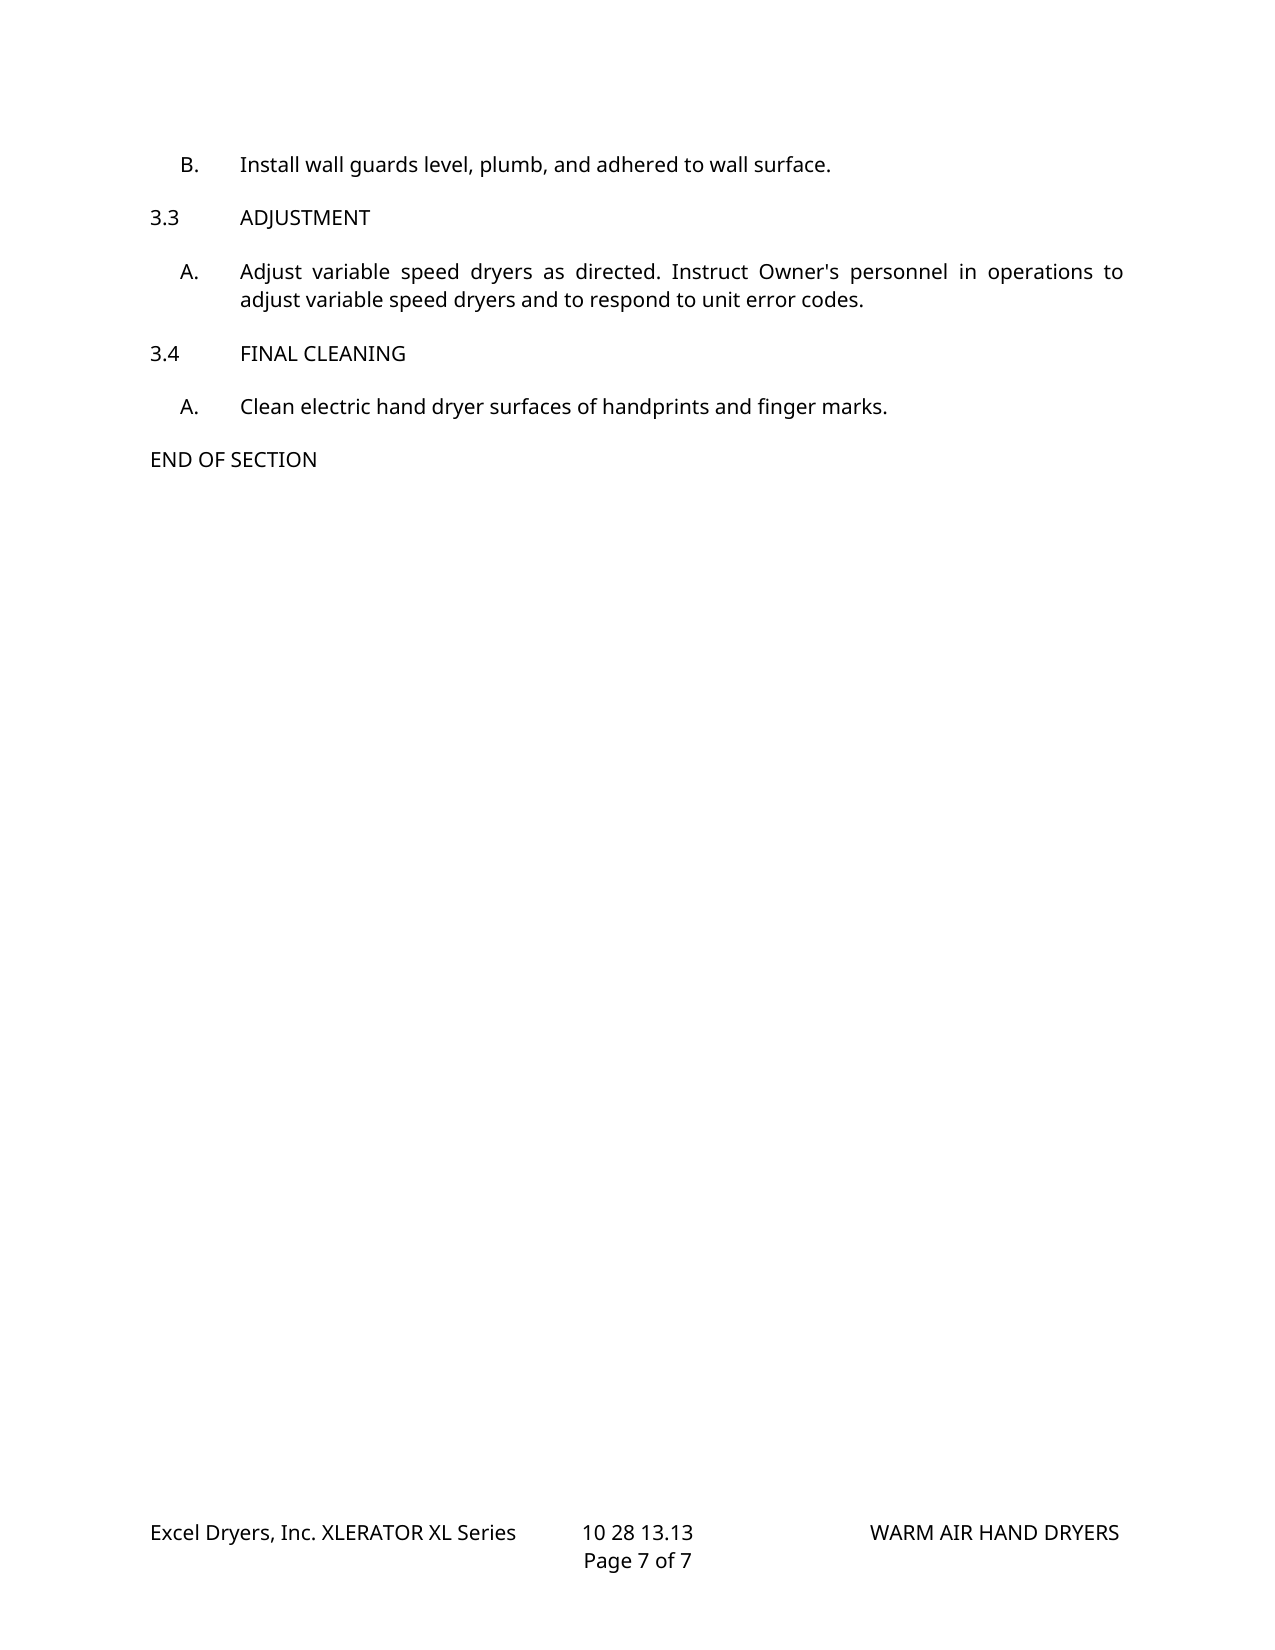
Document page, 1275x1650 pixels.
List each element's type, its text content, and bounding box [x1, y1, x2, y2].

text FINAL CLEANING [150, 339, 1125, 367]
text END OF SECTION [150, 446, 1125, 474]
text ADJUSTMENT [150, 203, 1125, 232]
text Clean electric hand dryer surfaces of handprints and finger marks. [180, 392, 1125, 421]
text Install wall guards level, plumb, and adhered to wall surface. [180, 150, 1125, 178]
text Adjust variable speed dryers as directed. Instruct Owner's personnel in operations to adjust variable speed dryers and to respond to unit error codes. [180, 257, 1125, 314]
